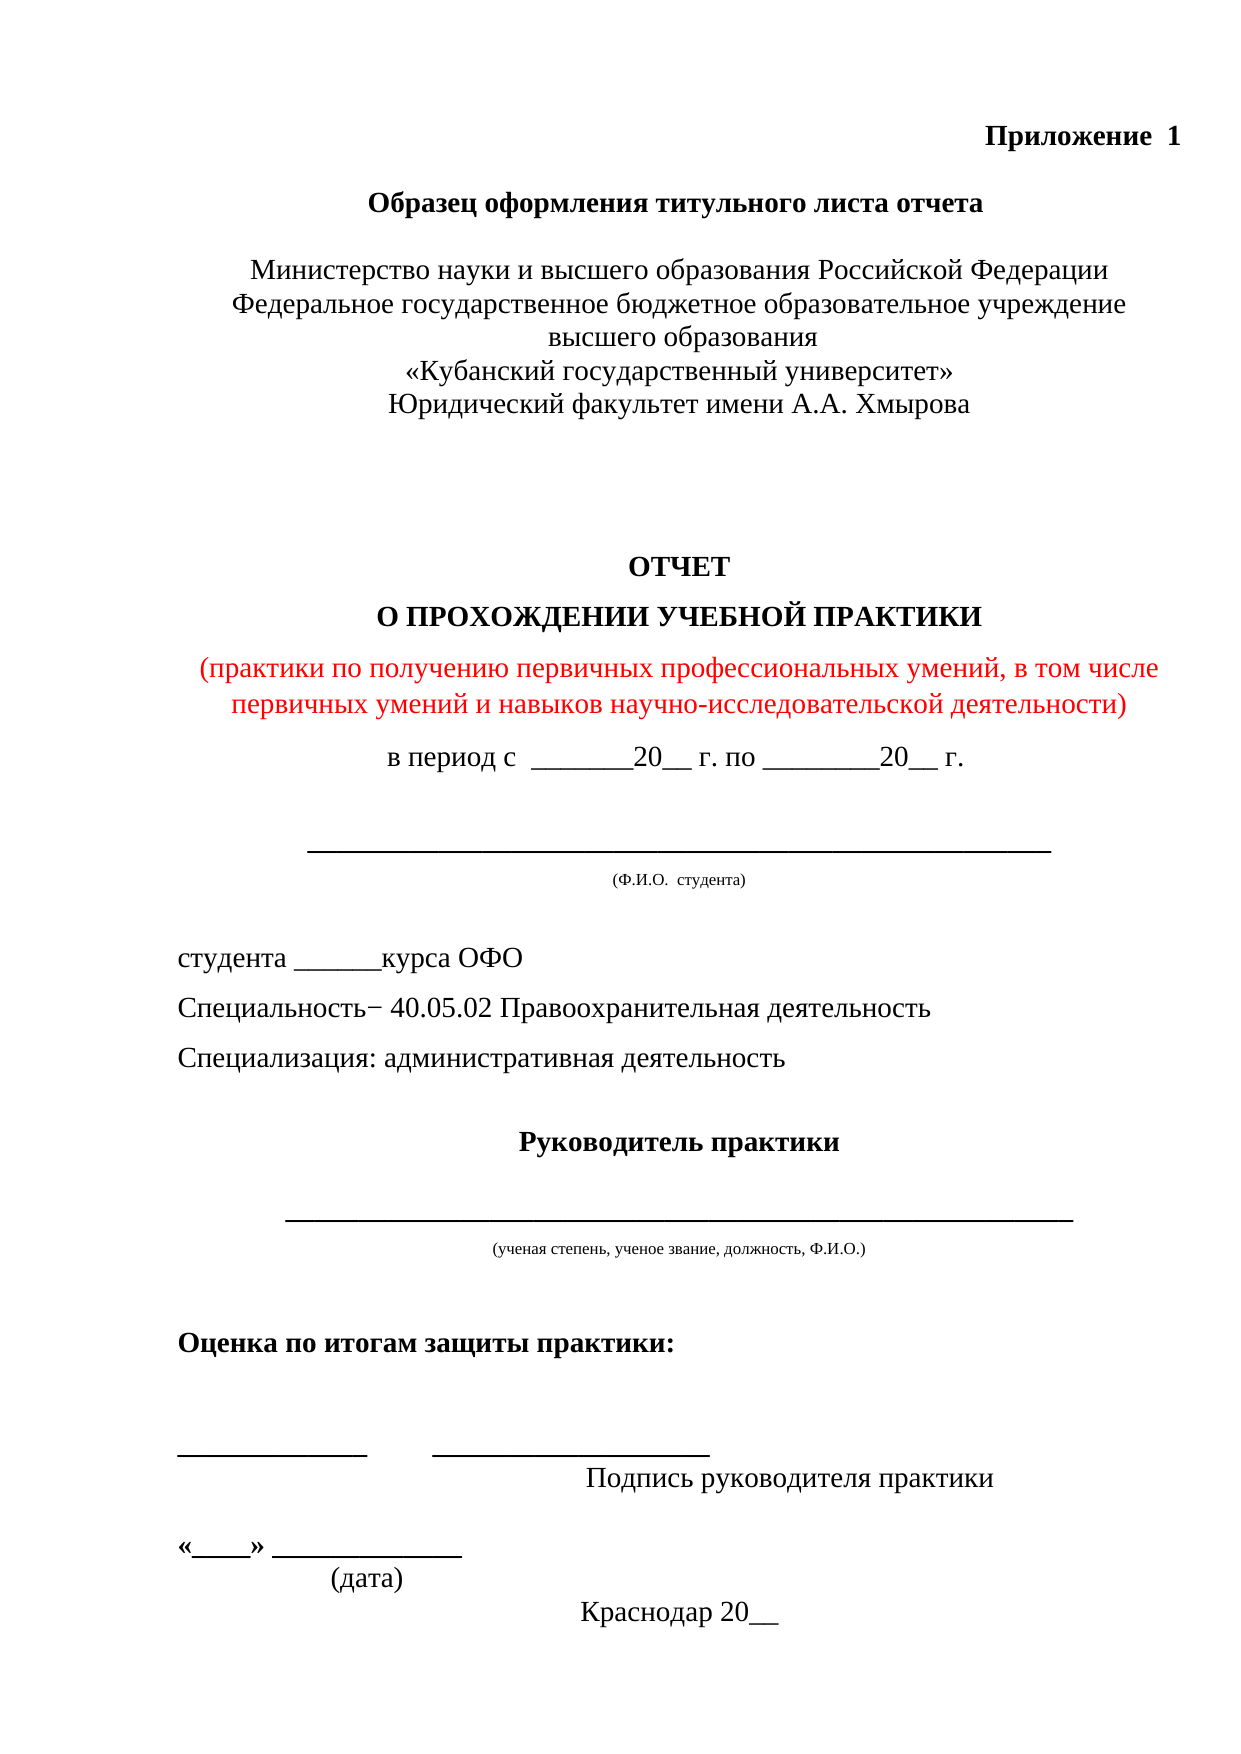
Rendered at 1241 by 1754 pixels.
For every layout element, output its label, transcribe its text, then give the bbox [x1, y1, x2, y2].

text Подпись руководителя практики [177, 1460, 1181, 1493]
text _____________ ___________________ [177, 1426, 1181, 1460]
text Образец оформления титульного листа отчета [177, 185, 1181, 219]
text Руководитель практики [177, 1124, 1181, 1158]
text «Кубанский государственный университет» [177, 353, 1181, 386]
text Министерство науки и высшего образования Российской Федерации [177, 252, 1181, 286]
text О прохождении учебНОЙ ПРАКТИКи [177, 599, 1181, 633]
text Краснодар 20__ [177, 1594, 1181, 1627]
text ______________________________________________________ [177, 1191, 1181, 1225]
text высшего образования [177, 319, 1181, 353]
text Федеральное государственное бюджетное образовательное учреждение [177, 286, 1181, 319]
text студента ______курса ОФО [177, 940, 1181, 973]
text «____» _____________ [177, 1527, 1181, 1560]
text Специальность− 40.05.02 Правоохранительная деятельность [177, 990, 1181, 1024]
text Юридический факультет имени А.А. Хмырова [177, 386, 1181, 420]
text ОТЧЕТ [177, 549, 1181, 583]
text (дата) [177, 1560, 1181, 1594]
text Оценка по итогам защиты практики: [177, 1326, 1181, 1359]
text (Ф.И.О. студента) [177, 856, 1181, 889]
text Специализация: административная деятельность [177, 1041, 1181, 1074]
text ___________________________________________________ [177, 822, 1181, 856]
text в период с _______20__ г. по ________20__ г. [177, 739, 1181, 772]
text (ученая степень, ученое звание, должность, Ф.И.О.) [177, 1225, 1181, 1258]
text (практики по получению первичных профессиональных умений, в том числе первичных умений и навыков научно-исследовательской деятельности) [177, 650, 1181, 719]
text Приложение 1 [177, 118, 1181, 152]
